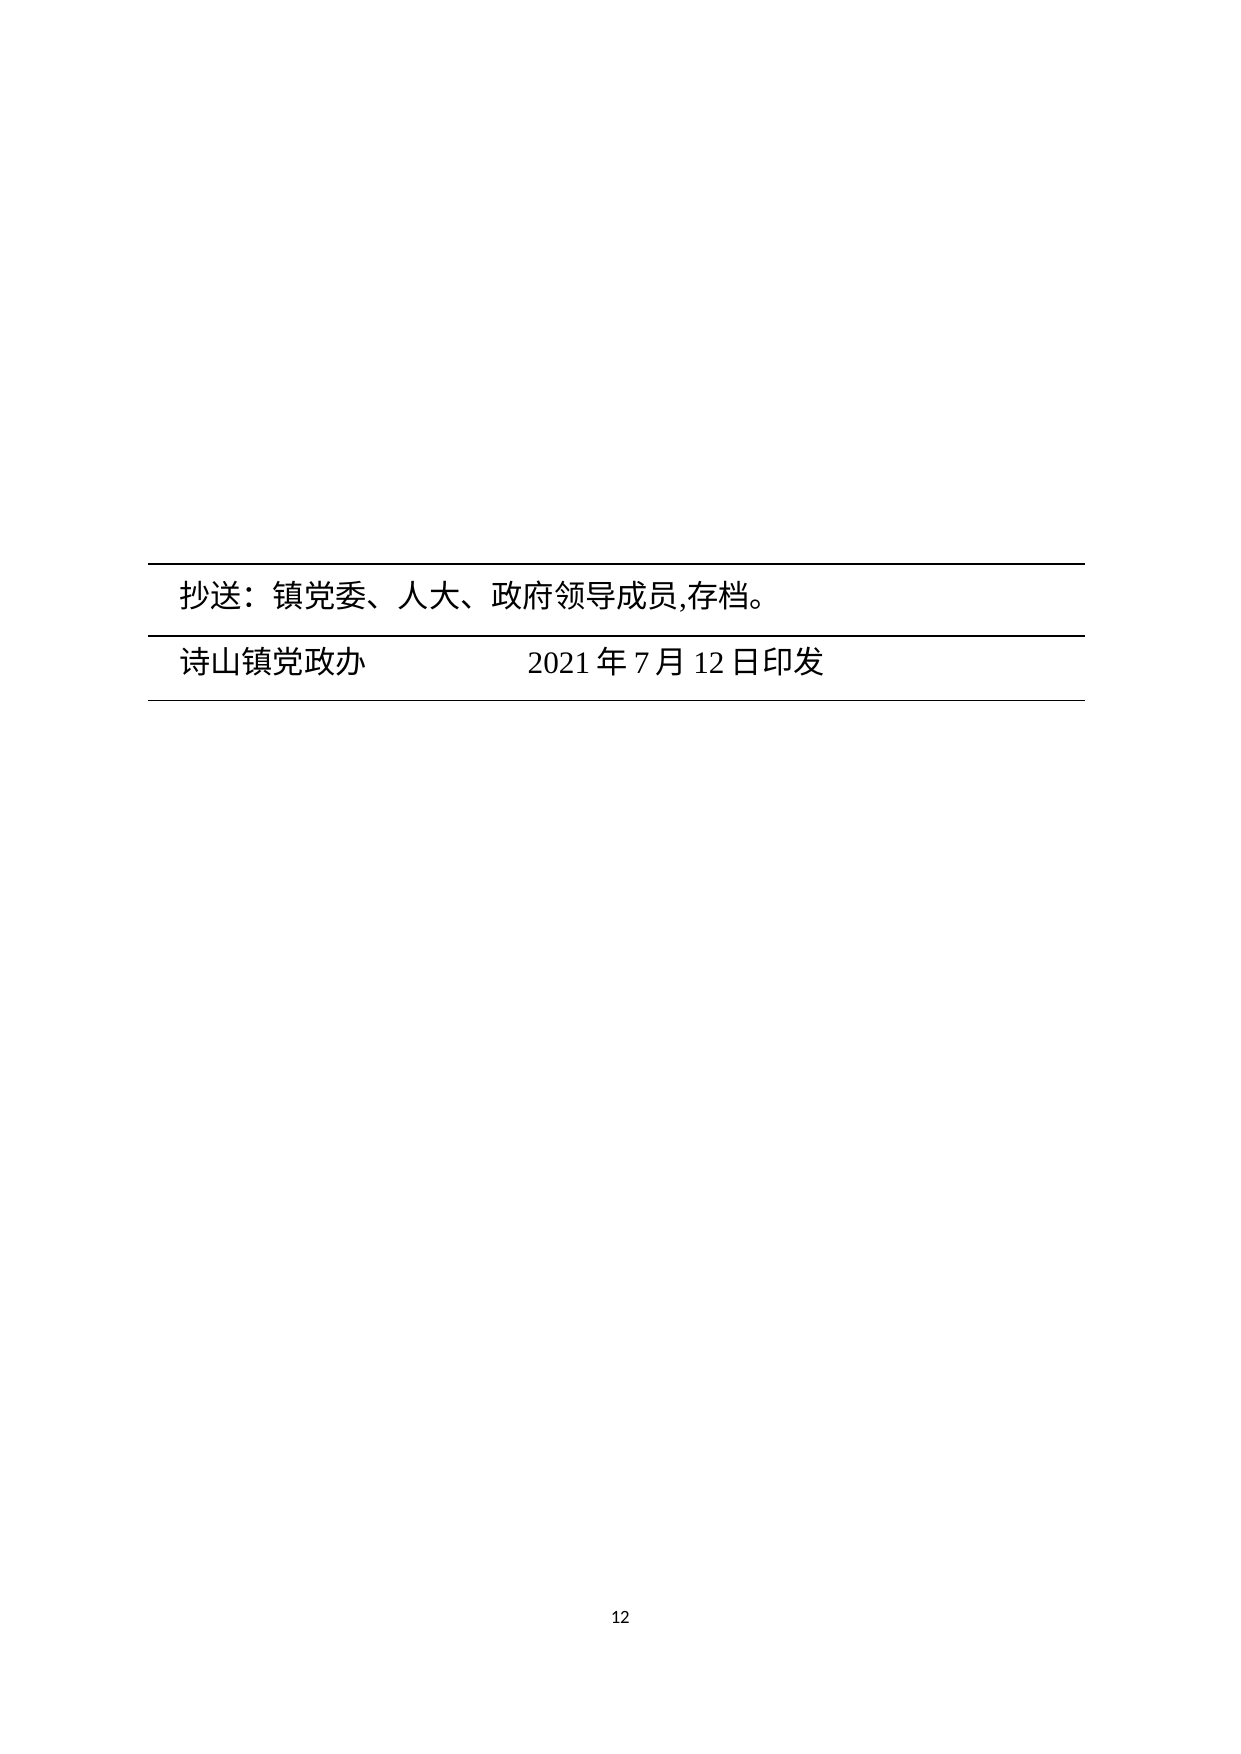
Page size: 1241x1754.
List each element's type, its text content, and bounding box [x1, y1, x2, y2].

text 诗山镇党政办 2021年7月12日印发 [148, 627, 1092, 693]
text 抄送：镇党委、人大、政府领导成员,存档。 [148, 561, 1092, 627]
